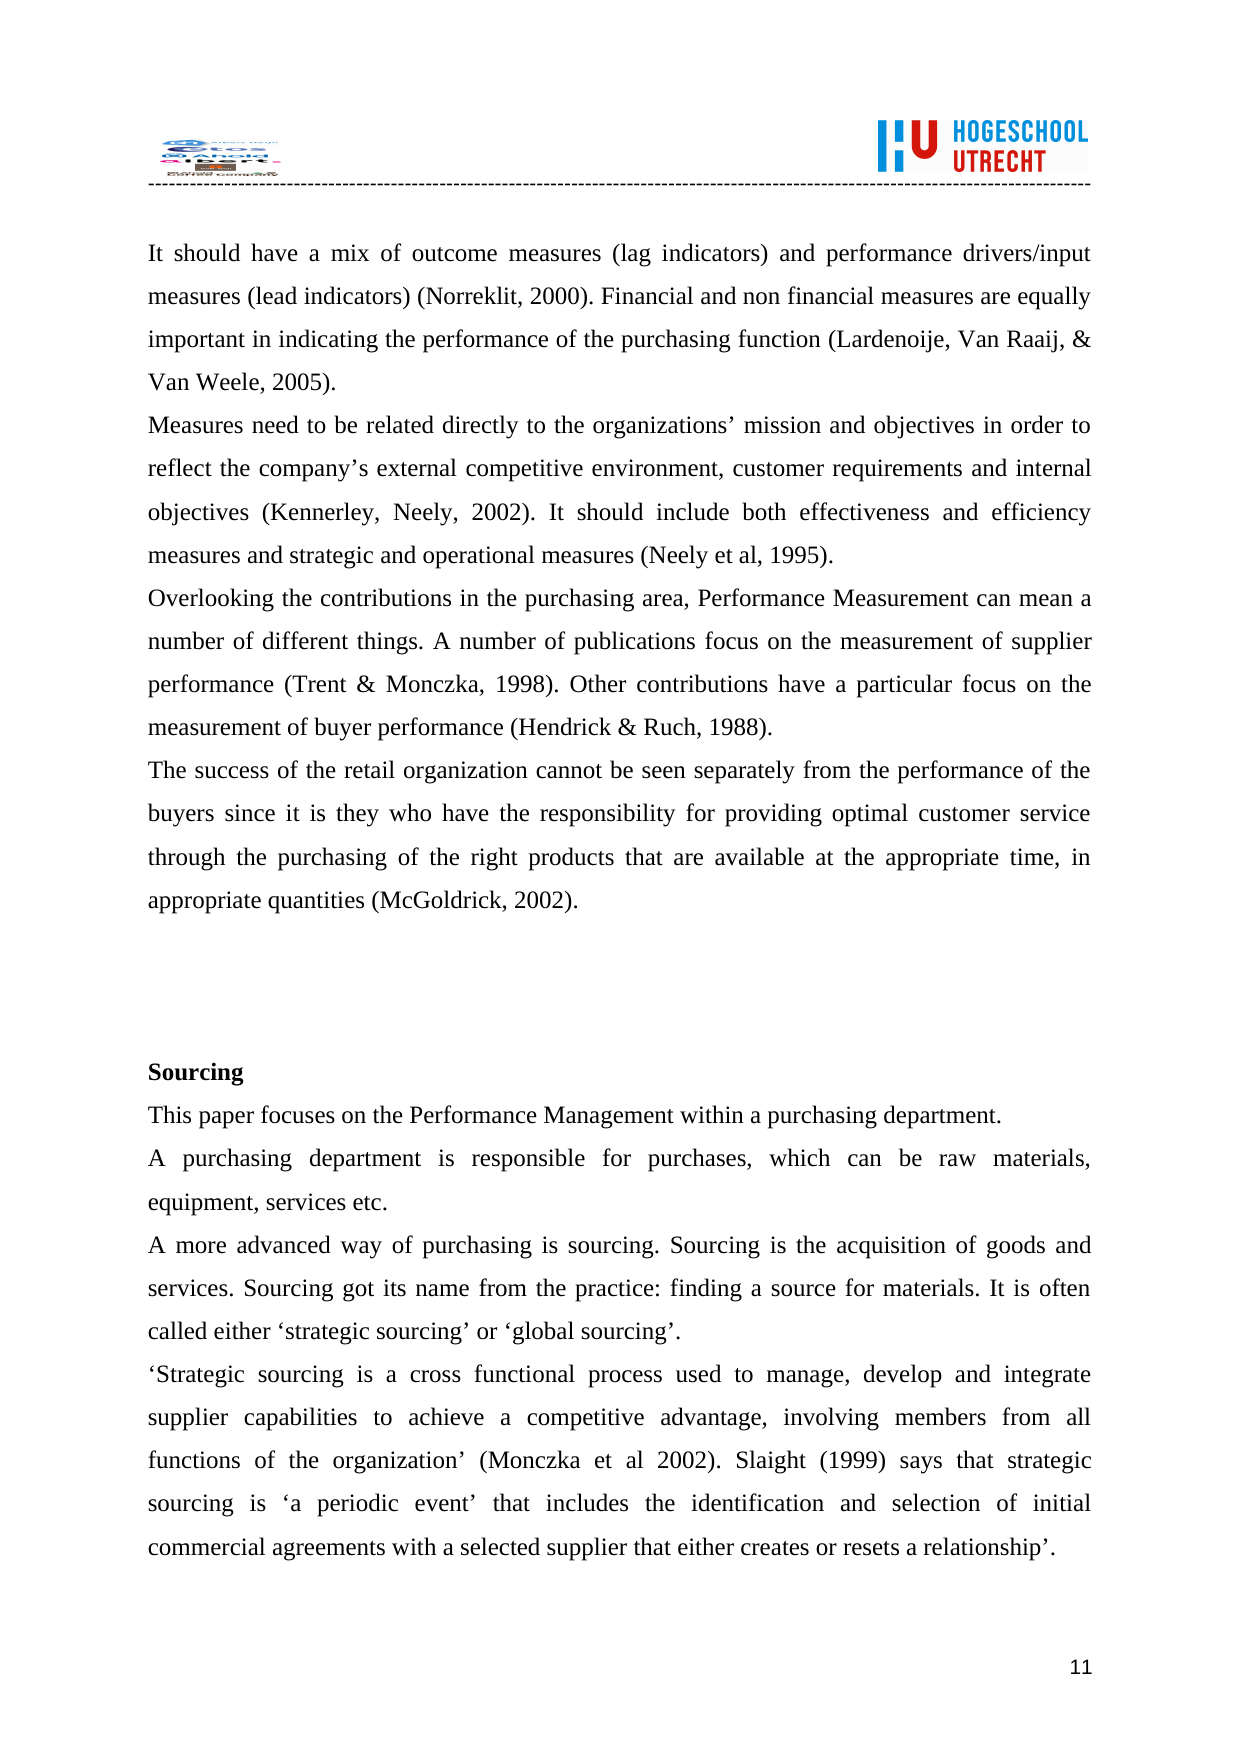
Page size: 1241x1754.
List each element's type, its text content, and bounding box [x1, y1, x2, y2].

text Measures need to be related directly to the organizations’ mission and objectives in order to reflect the company’s external competitive environment, customer requirements and internal objectives (Kennerley, Neely, 2002). It should include both effectiveness and efficiency measures and strategic and operational measures (Neely et al, 1995). [148, 410, 1092, 568]
text The success of the retail organization cannot be seen separately from the performance of the buyers since it is they who have the responsibility for providing optimal customer service through the purchasing of the right products that are available at the appropriate time, in appropriate quantities (McGoldrick, 2002). [148, 755, 1092, 913]
text A purchasing department is responsible for purchases, which can be raw materials, equipment, services etc. [148, 1143, 1092, 1215]
text This paper focuses on the Performance Management within a purchasing department. [148, 1100, 1092, 1129]
text Overlooking the contributions in the purchasing area, Performance Measurement can mean a number of different things. A number of publications focus on the measurement of supplier performance (Trent & Monczka, 1998). Other contributions have a particular focus on the measurement of buyer performance (Hendrick & Ruch, 1988). [148, 583, 1092, 741]
picture [147, 139, 293, 177]
picture [878, 120, 1088, 172]
text Sourcing [148, 1057, 1092, 1086]
text ‘Strategic sourcing is a cross functional process used to manage, develop and integrate supplier capabilities to achieve a competitive advantage, involving members from all functions of the organization’ (Monczka et al 2002). Slaight (1999) says that strategic sourcing is ‘a periodic event’ that includes the identification and selection of initial commercial agreements with a selected supplier that either creates or resets a relationship’. [148, 1359, 1092, 1560]
text A more advanced way of purchasing is sourcing. Sourcing is the acquisition of goods and services. Sourcing got its name from the practice: finding a source for materials. It is often called either ‘strategic sourcing’ or ‘global sourcing’. [148, 1230, 1092, 1345]
text It should have a mix of outcome measures (lag indicators) and performance drivers/input measures (lead indicators) (Norreklit, 2000). Financial and non financial measures are equally important in indicating the performance of the purchasing function (Lardenoije, Van Raaij, & Van Weele, 2005). [148, 238, 1092, 396]
